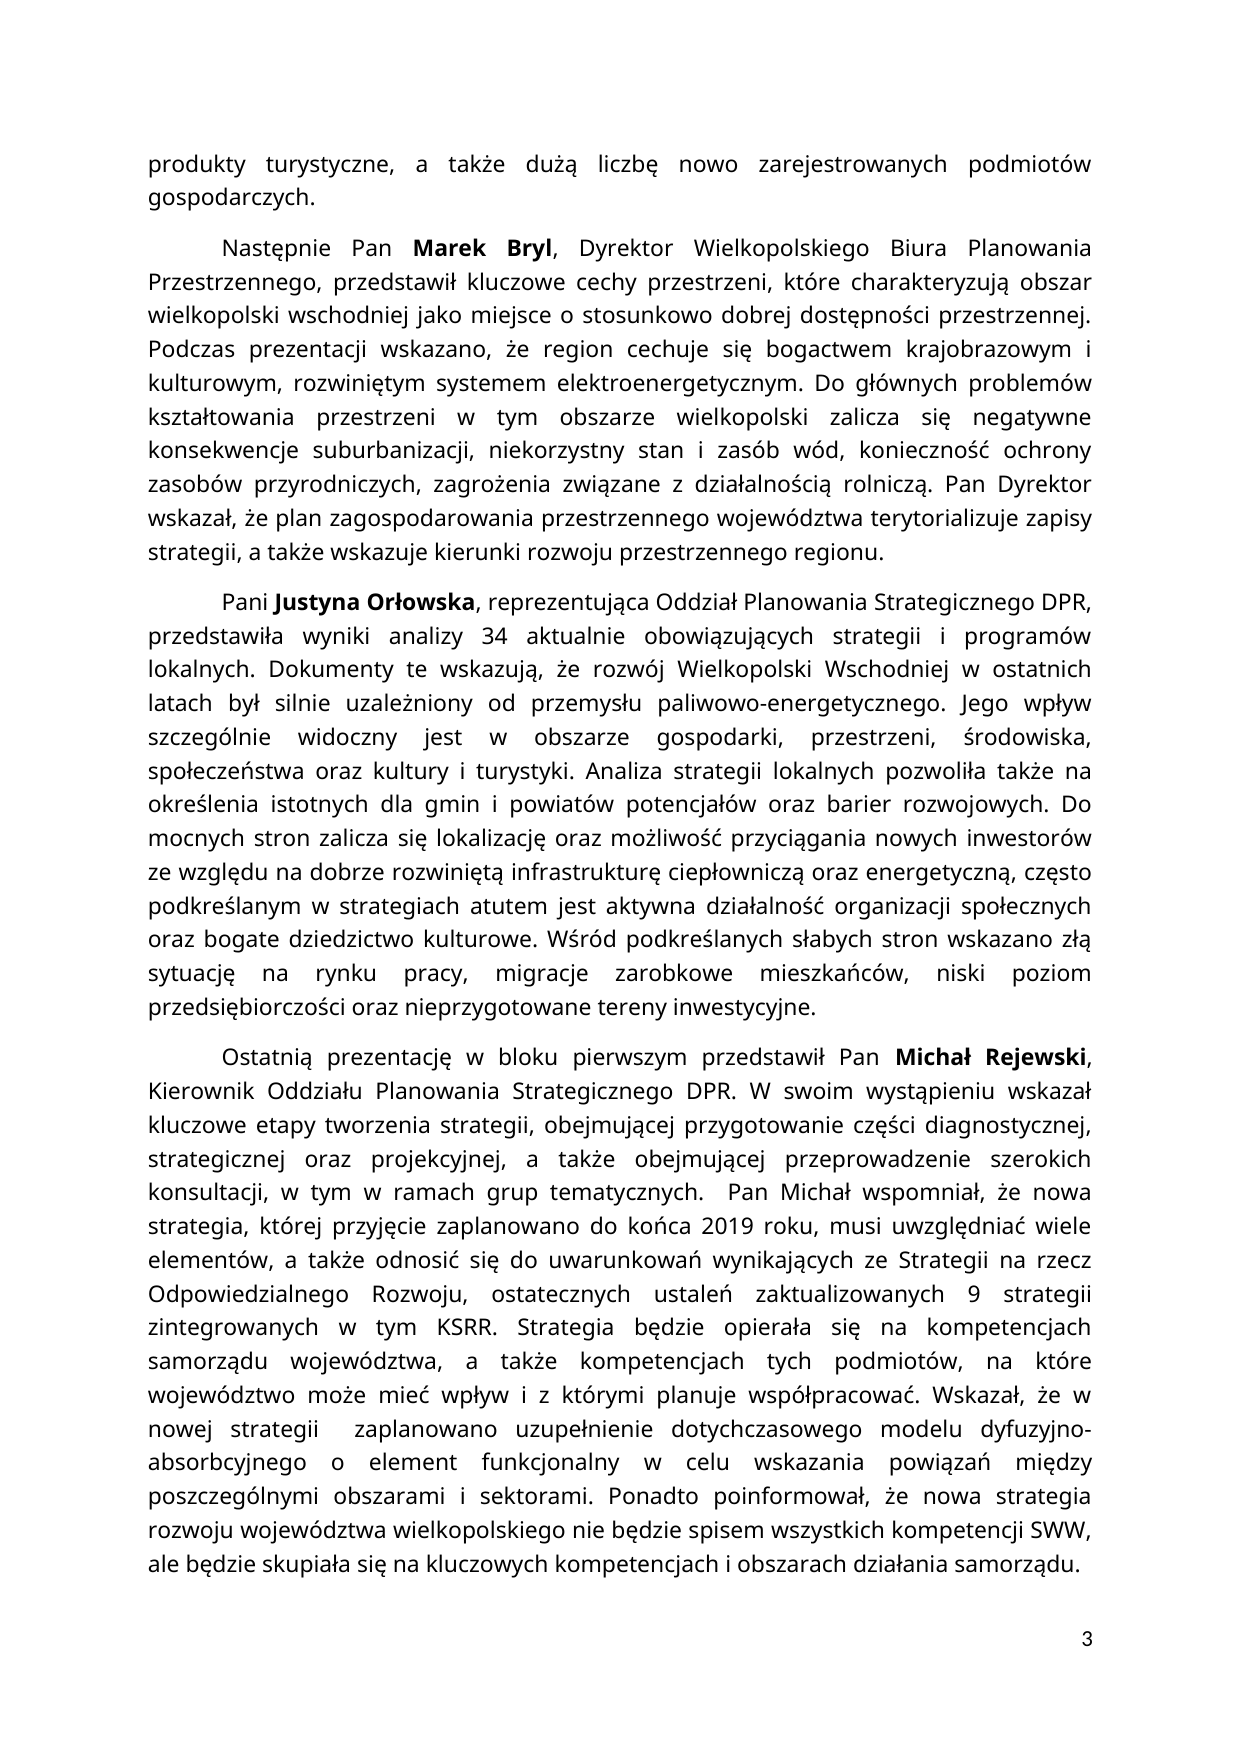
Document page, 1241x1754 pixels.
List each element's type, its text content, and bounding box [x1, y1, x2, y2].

text Ostatnią prezentację w bloku pierwszym przedstawił Pan Michał Rejewski, Kierownik Oddziału Planowania Strategicznego DPR. W swoim wystąpieniu wskazał kluczowe etapy tworzenia strategii, obejmującej przygotowanie części diagnostycznej, strategicznej oraz projekcyjnej, a także obejmującej przeprowadzenie szerokich konsultacji, w tym w ramach grup tematycznych. Pan Michał wspomniał, że nowa strategia, której przyjęcie zaplanowano do końca 2019 roku, musi uwzględniać wiele elementów, a także odnosić się do uwarunkowań wynikających ze Strategii na rzecz Odpowiedzialnego Rozwoju, ostatecznych ustaleń zaktualizowanych 9 strategii zintegrowanych w tym KSRR. Strategia będzie opierała się na kompetencjach samorządu województwa, a także kompetencjach tych podmiotów, na które województwo może mieć wpływ i z którymi planuje współpracować. Wskazał, że w nowej strategii zaplanowano uzupełnienie dotychczasowego modelu dyfuzyjno-absorbcyjnego o element funkcjonalny w celu wskazania powiązań między poszczególnymi obszarami i sektorami. Ponadto poinformował, że nowa strategia rozwoju województwa wielkopolskiego nie będzie spisem wszystkich kompetencji SWW, ale będzie skupiała się na kluczowych kompetencjach i obszarach działania samorządu. [148, 1041, 1093, 1579]
text Następnie Pan Marek Bryl, Dyrektor Wielkopolskiego Biura Planowania Przestrzennego, przedstawił kluczowe cechy przestrzeni, które charakteryzują obszar wielkopolski wschodniej jako miejsce o stosunkowo dobrej dostępności przestrzennej. Podczas prezentacji wskazano, że region cechuje się bogactwem krajobrazowym i kulturowym, rozwiniętym systemem elektroenergetycznym. Do głównych problemów kształtowania przestrzeni w tym obszarze wielkopolski zalicza się negatywne konsekwencje suburbanizacji, niekorzystny stan i zasób wód, konieczność ochrony zasobów przyrodniczych, zagrożenia związane z działalnością rolniczą. Pan Dyrektor wskazał, że plan zagospodarowania przestrzennego województwa terytorializuje zapisy strategii, a także wskazuje kierunki rozwoju przestrzennego regionu. [148, 232, 1093, 567]
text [148, 148, 1093, 213]
text Pani Justyna Orłowska, reprezentująca Oddział Planowania Strategicznego DPR, przedstawiła wyniki analizy 34 aktualnie obowiązujących strategii i programów lokalnych. Dokumenty te wskazują, że rozwój Wielkopolski Wschodniej w ostatnich latach był silnie uzależniony od przemysłu paliwowo-energetycznego. Jego wpływ szczególnie widoczny jest w obszarze gospodarki, przestrzeni, środowiska, społeczeństwa oraz kultury i turystyki. Analiza strategii lokalnych pozwoliła także na określenia istotnych dla gmin i powiatów potencjałów oraz barier rozwojowych. Do mocnych stron zalicza się lokalizację oraz możliwość przyciągania nowych inwestorów ze względu na dobrze rozwiniętą infrastrukturę ciepłowniczą oraz energetyczną, często podkreślanym w strategiach atutem jest aktywna działalność organizacji społecznych oraz bogate dziedzictwo kulturowe. Wśród podkreślanych słabych stron wskazano złą sytuację na rynku pracy, migracje zarobkowe mieszkańców, niski poziom przedsiębiorczości oraz nieprzygotowane tereny inwestycyjne. [148, 586, 1093, 1022]
